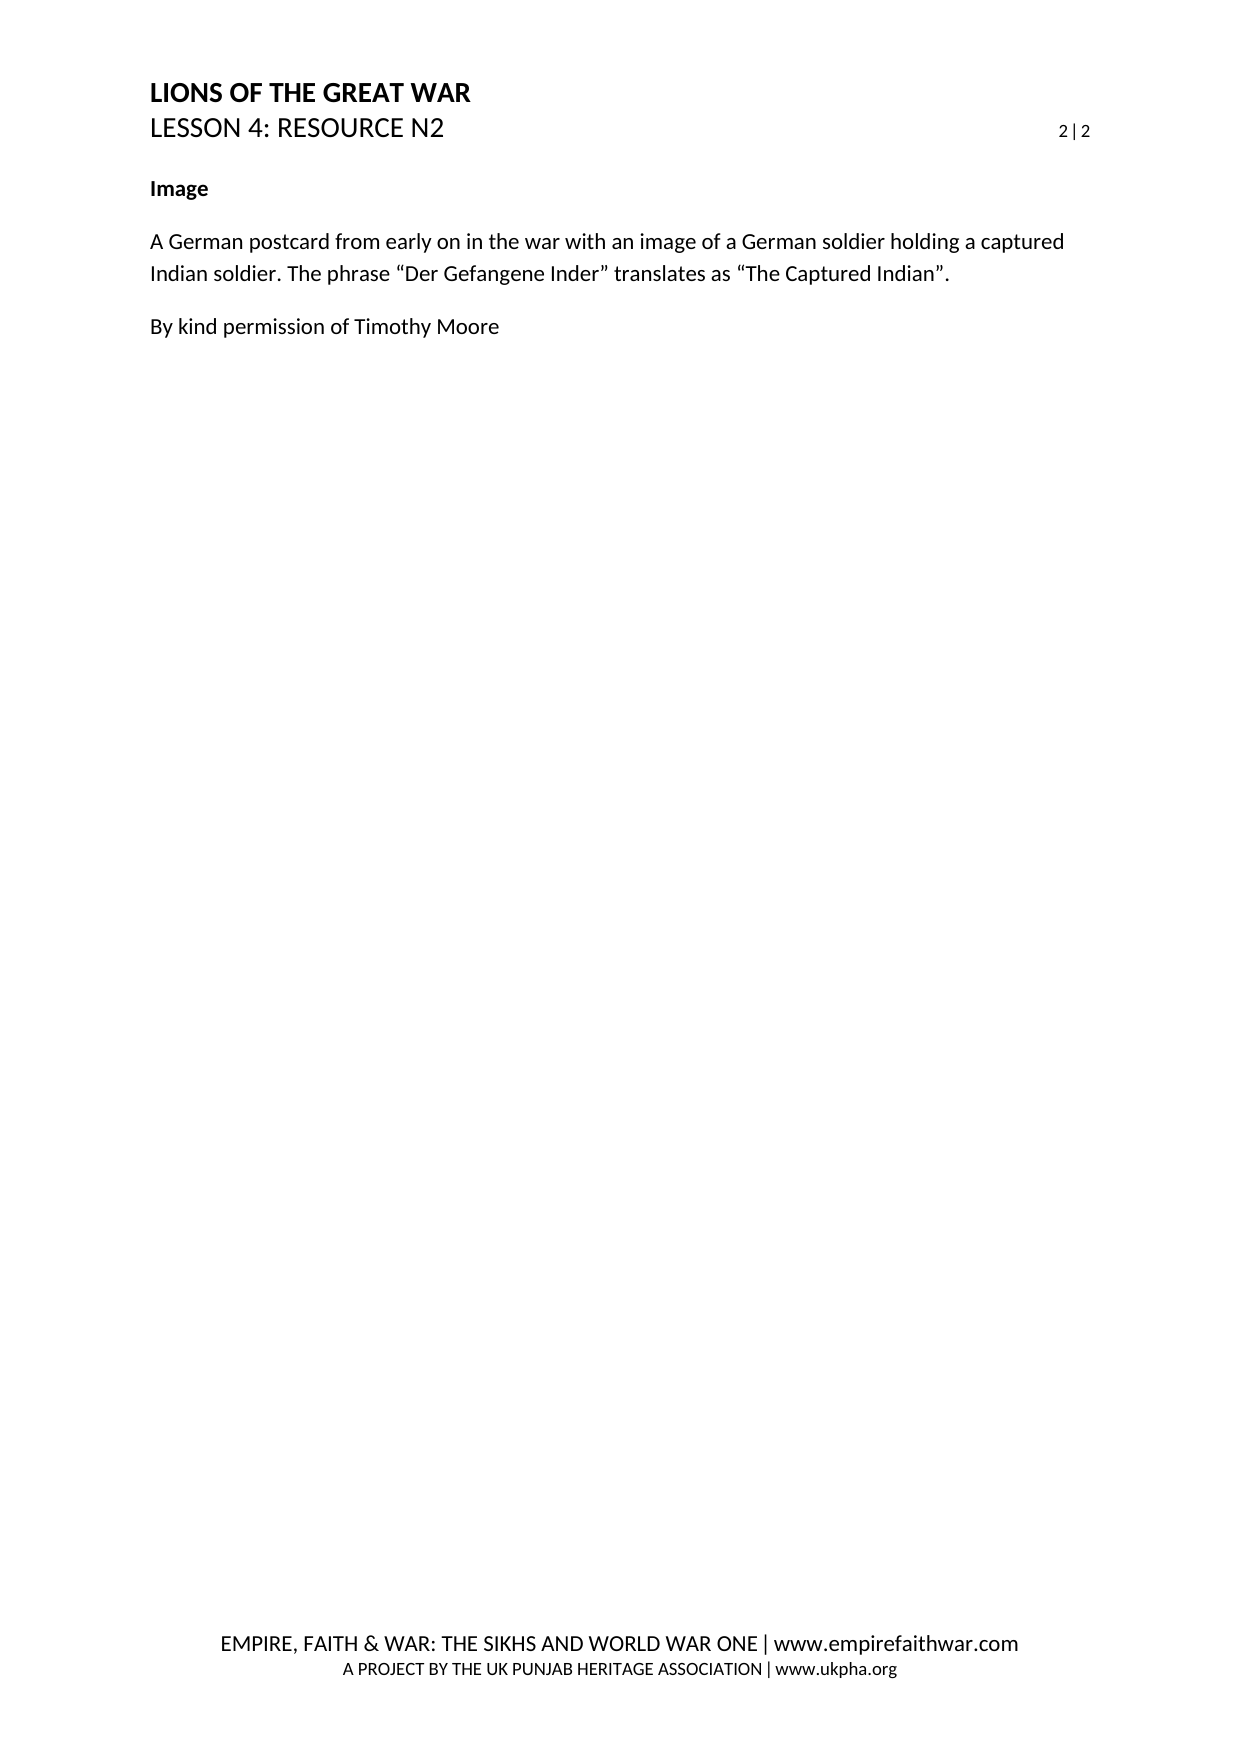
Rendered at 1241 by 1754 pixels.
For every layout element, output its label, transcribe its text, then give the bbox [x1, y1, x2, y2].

text By kind permission of Timothy Moore [150, 312, 1090, 340]
text A German postcard from early on in the war with an image of a German soldier holding a captured Indian soldier. The phrase “Der Gefangene Inder” translates as “The Captured Indian”. [150, 227, 1090, 287]
text Image [150, 174, 1090, 202]
